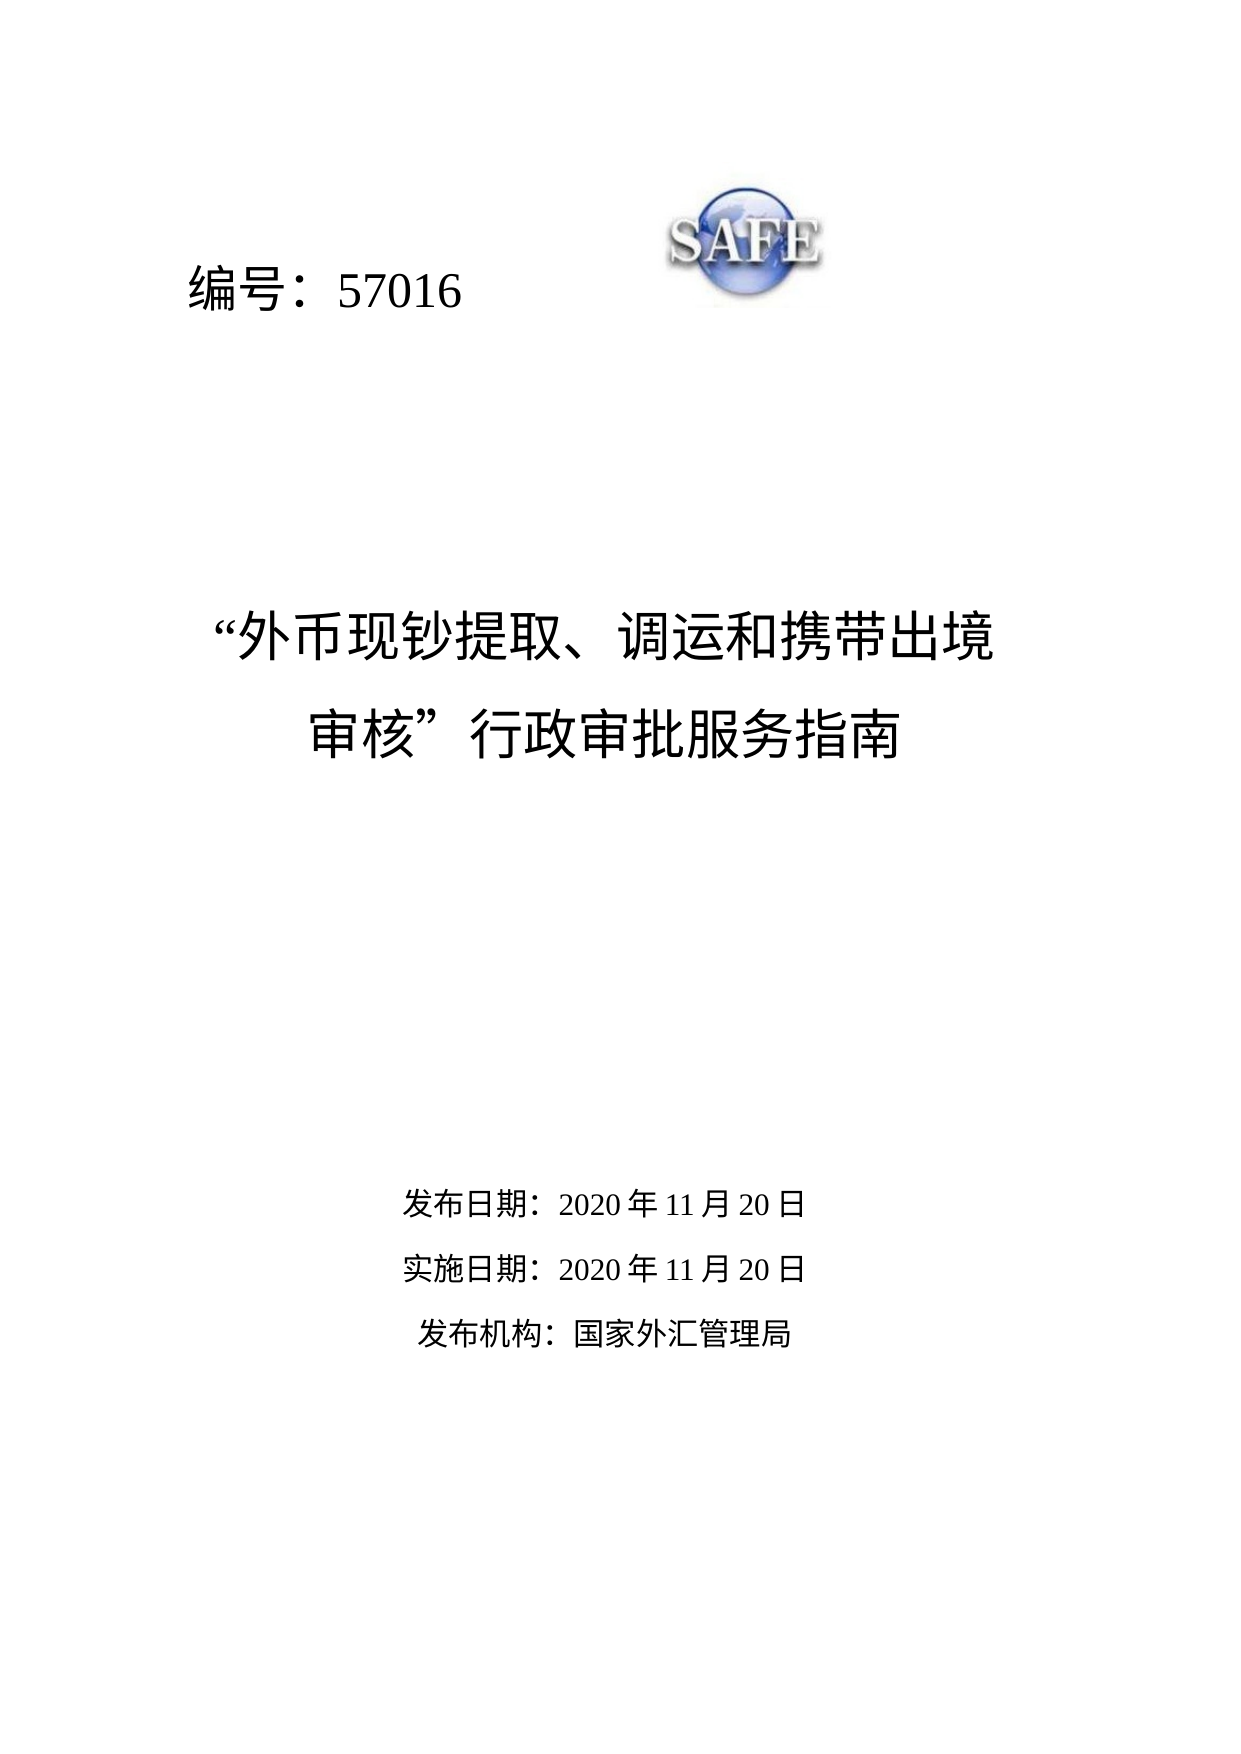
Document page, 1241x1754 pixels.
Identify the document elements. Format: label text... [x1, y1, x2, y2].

picture [650, 162, 832, 308]
text “外币现钞提取、调运和携带出境审核”行政审批服务指南 [187, 584, 1021, 779]
text 发布机构：国家外汇管理局 [187, 1299, 1021, 1364]
text 编号：57016 [187, 162, 1021, 324]
text 发布日期：2020年11月20日 [187, 1169, 1021, 1234]
text 实施日期：2020年11月20日 [187, 1234, 1021, 1299]
